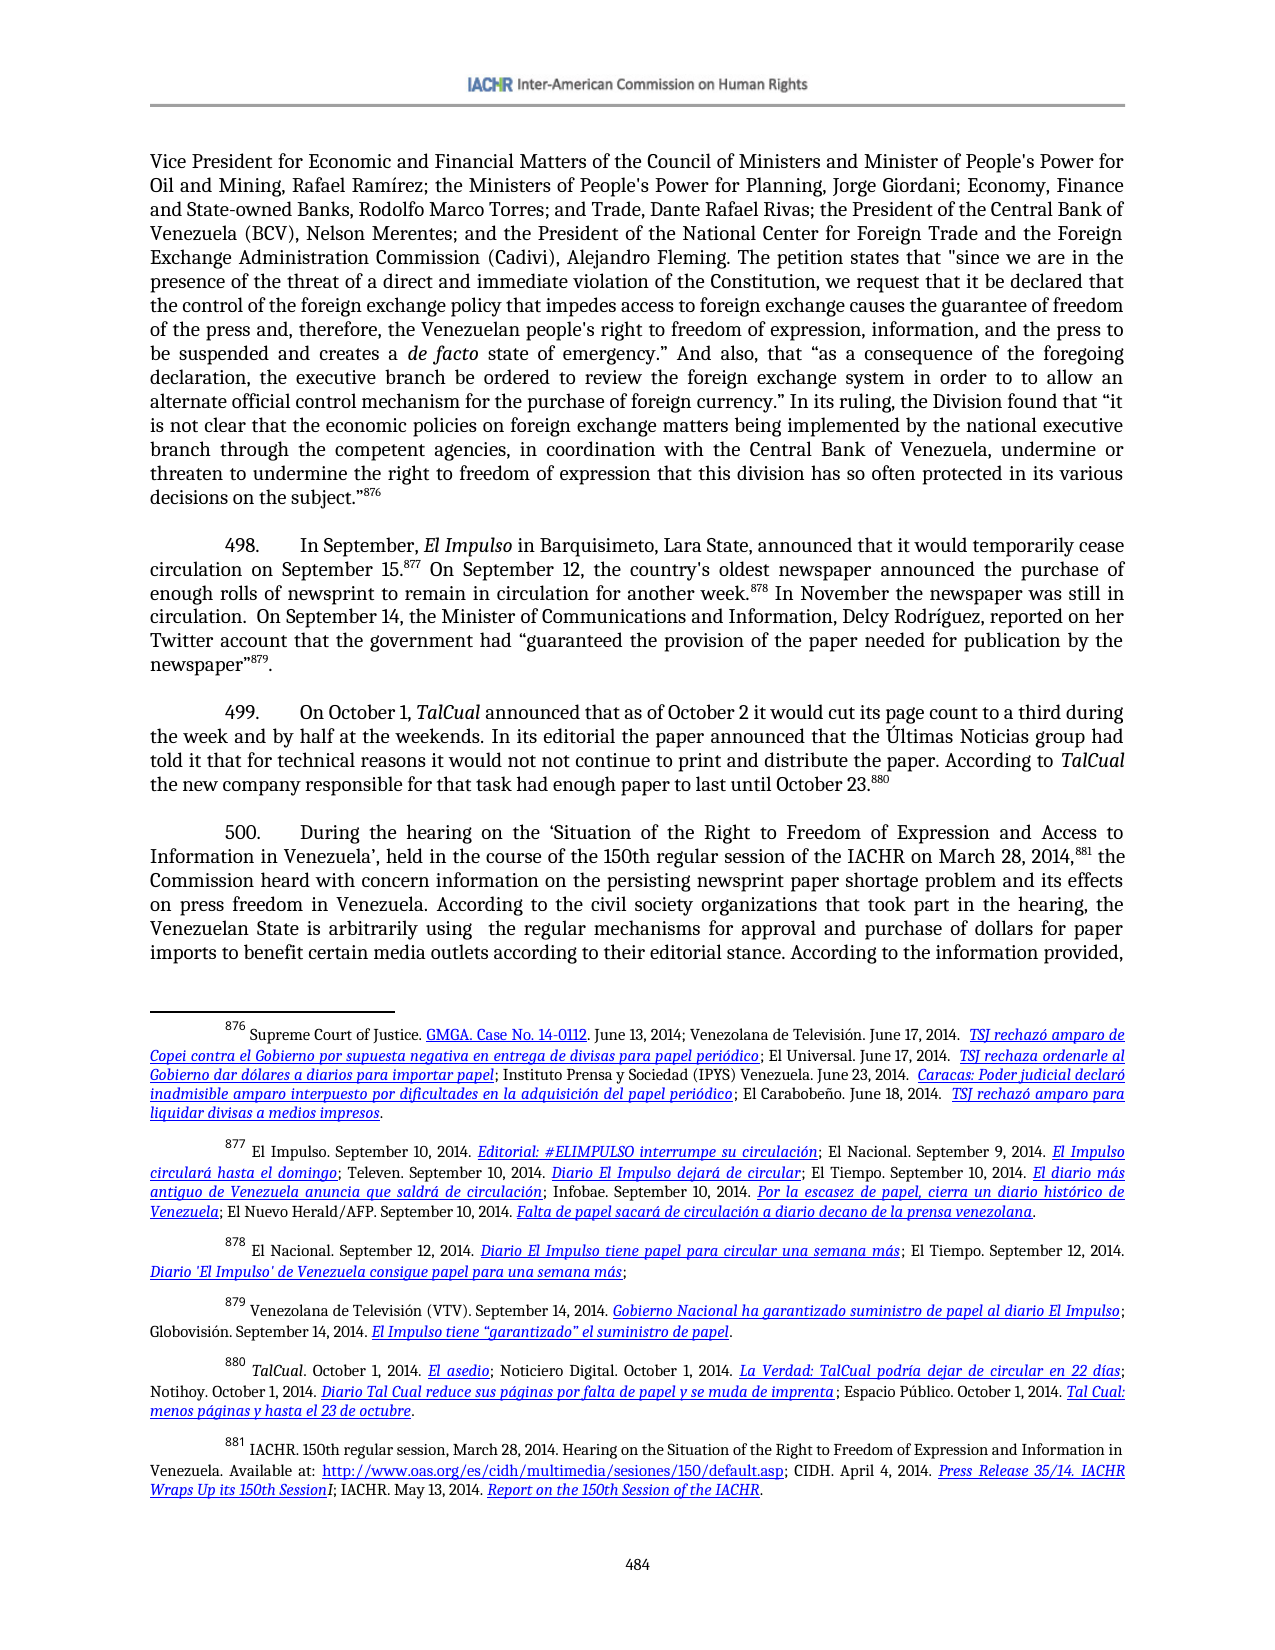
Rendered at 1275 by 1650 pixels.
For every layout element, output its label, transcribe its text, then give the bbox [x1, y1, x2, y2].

picture [456, 74, 819, 94]
list On June 13 the Constitutional Division of the Supreme Court of Justice ruled inadmissible an action for constitutional relief (amparo) brought by representatives of the Christian Social Party (Copei) over the foreign exchange purchase process for buying newsprint paper, alleging violation of the guarantee of the right to freedom of the press, expression, and information. The judicial remedy was presented on February 6 against the Vice President for Economic and Financial Matters of the Council of Ministers and Minister of People's Power for Oil and Mining, Rafael Ramírez; the Ministers of People's Power for Planning, Jorge Giordani; Economy, Finance and State-owned Banks, Rodolfo Marco Torres; and Trade, Dante Rafael Rivas; the President of the Central Bank of Venezuela (BCV), Nelson Merentes; and the President of the National Center for Foreign Trade and the Foreign Exchange Administration Commission (Cadivi), Alejandro Fleming. The petition states that "since we are in the presence of the threat of a direct and immediate violation of the Constitution, we request that it be declared that the control of the foreign exchange policy that impedes access to foreign exchange causes the guarantee of freedom of the press and, therefore, the Venezuelan people's right to freedom of expression, information, and the press to be suspended and creates a de facto state of emergency.” And also, that “as a consequence of the foregoing declaration, the executive branch be ordered to review the foreign exchange system in order to to allow an alternate official control mechanism for the purchase of foreign currency.” In its ruling, the Division found that “it is not clear that the economic policies on foreign exchange matters being implemented by the national executive branch through the competent agencies, in coordination with the Central Bank of Venezuela, undermine or threaten to undermine the right to freedom of expression that this division has so often protected in its various decisions on the subject.” [150, 150, 1125, 509]
list During the hearing on the ‘Situation of the Right to Freedom of Expression and Access to Information in Venezuela’, held in the course of the 150th regular session of the IACHR on March 28, 2014, the Commission heard with concern information on the persisting newsprint paper shortage problem and its effects on press freedom in Venezuela. According to the civil society organizations that took part in the hearing, the Venezuelan State is arbitrarily using the regular mechanisms for approval and purchase of dollars for paper imports to benefit certain media outlets according to their editorial stance. According to the information provided, as results of this practice around 10 media outlets have gone out of circulation and several others have had to reduce their page count. The paper shortage has also resulted in workers at the newspapers affected being laid off. [150, 821, 1125, 964]
list On October 1, TalCual announced that as of October 2 it would cut its page count to a third during the week and by half at the weekends. In its editorial the paper announced that the Últimas Noticias group had told it that for technical reasons it would not not continue to print and distribute the paper. According to TalCual the new company responsible for that task had enough paper to last until October 23. [150, 701, 1125, 797]
list In September, El Impulso in Barquisimeto, Lara State, announced that it would temporarily cease circulation on September 15. On September 12, the country's oldest newspaper announced the purchase of enough rolls of newsprint to remain in circulation for another week. In November the newspaper was still in circulation. On September 14, the Minister of Communications and Information, Delcy Rodríguez, reported on her Twitter account that the government had “guaranteed the provision of the paper needed for publication by the newspaper”. [150, 533, 1125, 677]
